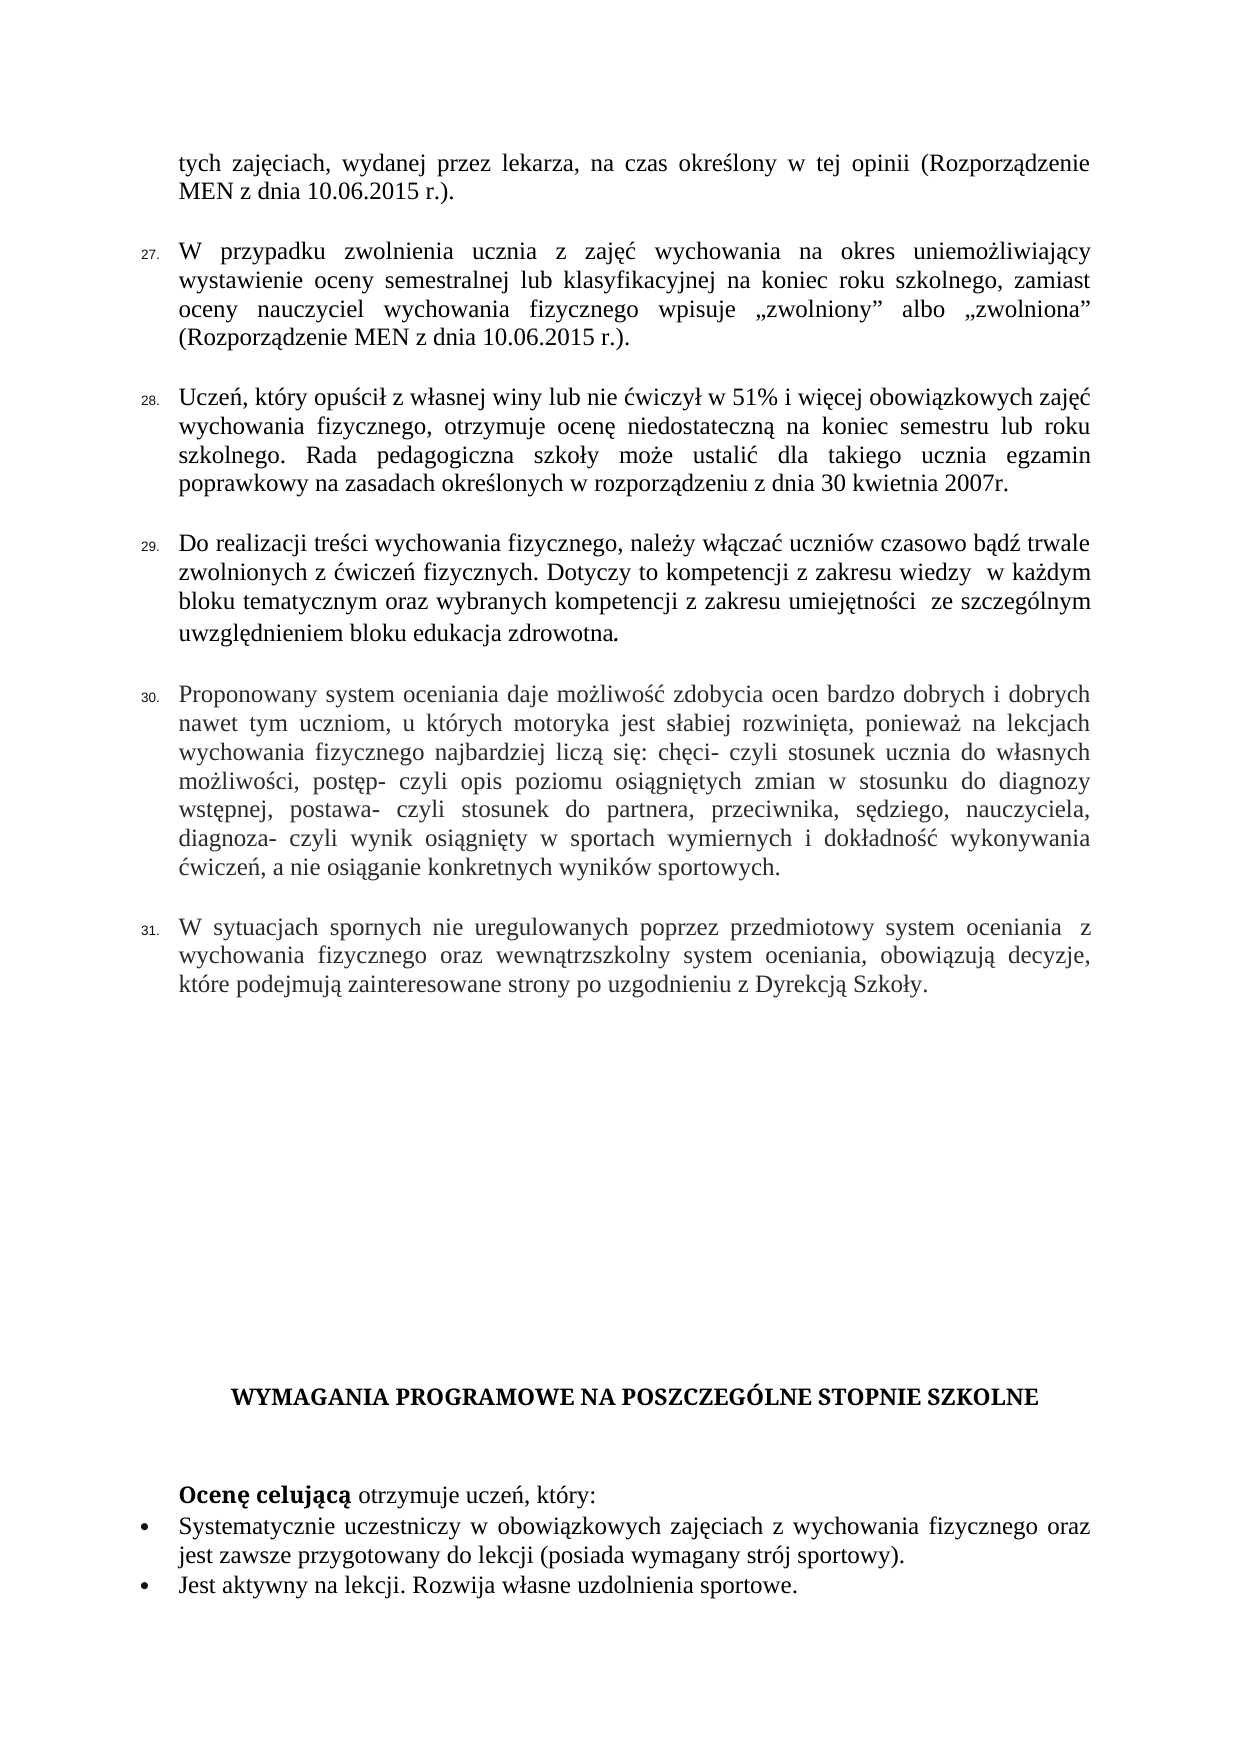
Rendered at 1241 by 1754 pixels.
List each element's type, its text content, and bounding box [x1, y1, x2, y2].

list Jest aktywny na lekcji. Rozwija własne uzdolnienia sportowe. [141, 1570, 1091, 1598]
list Systematycznie uczestniczy w obowiązkowych zajęciach z wychowania fizycznego oraz jest zawsze przygotowany do lekcji (posiada wymagany strój sportowy). [141, 1511, 1091, 1569]
text Ocenę celującą otrzymuje uczeń, który: [178, 1479, 1091, 1510]
list W sytuacjach spornych nie uregulowanych poprzez przedmiotowy system oceniania z wychowania fizycznego oraz wewnątrzszkolny system oceniania, obowiązują decyzje, które podejmują zainteresowane strony po uzgodnieniu z Dyrekcją Szkoły. [141, 912, 1091, 998]
list Do realizacji treści wychowania fizycznego, należy włączać uczniów czasowo bądź trwale zwolnionych z ćwiczeń fizycznych. Dotyczy to kompetencji z zakresu wiedzy w każdym bloku tematycznym oraz wybranych kompetencji z zakresu umiejętności ze szczególnym uwzględnieniem bloku edukacja zdrowotna. [141, 528, 1091, 648]
list Proponowany system oceniania daje możliwość zdobycia ocen bardzo dobrych i dobrych nawet tym uczniom, u których motoryka jest słabiej rozwinięta, ponieważ na lekcjach wychowania fizycznego najbardziej liczą się: chęci- czyli stosunek ucznia do własnych możliwości, postęp- czyli opis poziomu osiągniętych zmian w stosunku do diagnozy wstępnej, postawa- czyli stosunek do partnera, przeciwnika, sędziego, nauczyciela, diagnoza- czyli wynik osiągnięty w sportach wymiernych i dokładność wykonywania ćwiczeń, a nie osiąganie konkretnych wyników sportowych. [141, 679, 1091, 881]
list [141, 148, 1091, 205]
list Uczeń, który opuścił z własnej winy lub nie ćwiczył w 51% i więcej obowiązkowych zajęć wychowania fizycznego, otrzymuje ocenę niedostateczną na koniec semestru lub roku szkolnego. Rada pedagogiczna szkoły może ustalić dla takiego ucznia egzamin poprawkowy na zasadach określonych w rozporządzeniu z dnia 30 kwietnia 2007r. [141, 382, 1091, 497]
list W przypadku zwolnienia ucznia z zajęć wychowania na okres uniemożliwiający wystawienie oceny semestralnej lub klasyfikacyjnej na koniec roku szkolnego, zamiast oceny nauczyciel wychowania fizycznego wpisuje „zwolniony” albo „zwolniona” (Rozporządzenie MEN z dnia 10.06.2015 r.). [141, 236, 1091, 351]
text WYMAGANIA PROGRAMOWE NA POSZCZEGÓLNE STOPNIE SZKOLNE [178, 1381, 1091, 1412]
